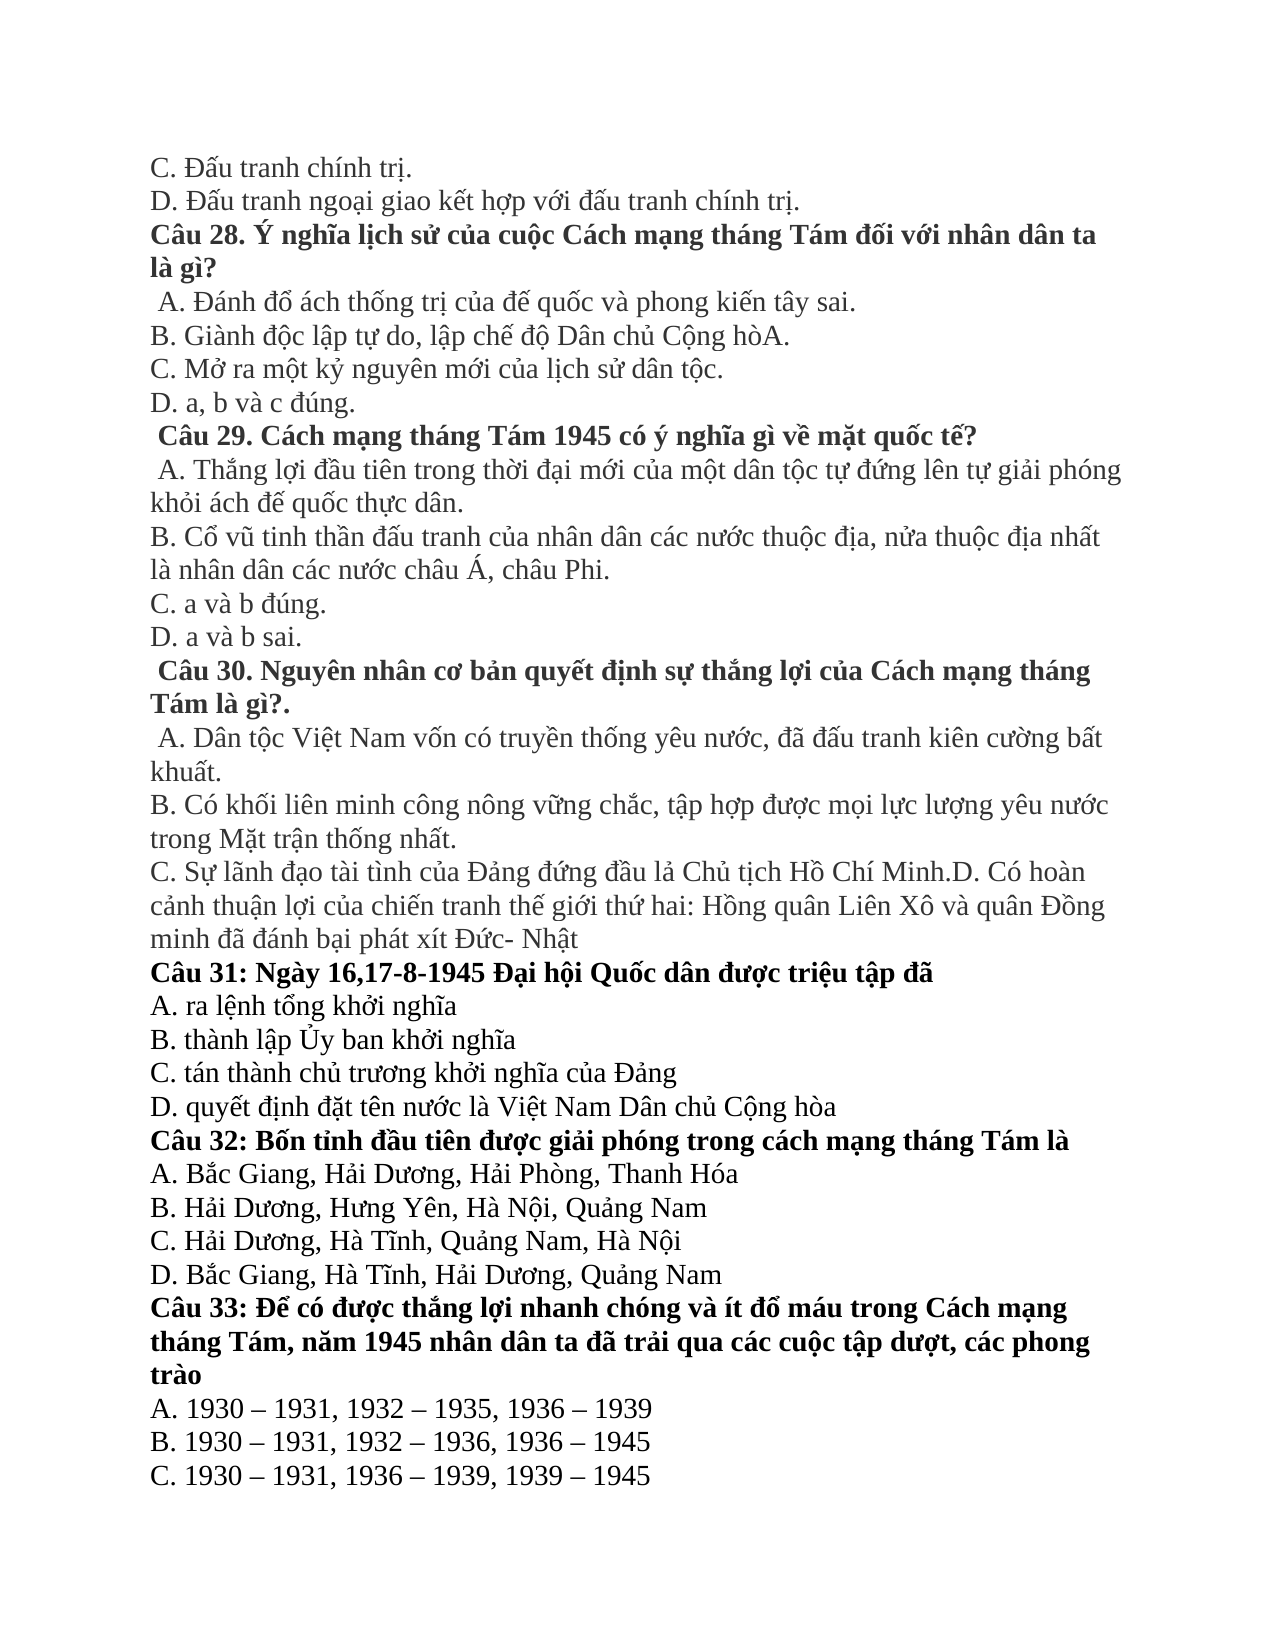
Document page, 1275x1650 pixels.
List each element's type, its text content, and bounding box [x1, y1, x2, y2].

text A. ra lệnh tổng khởi nghĩa [150, 988, 1125, 1022]
text A. 1930 – 1931, 1932 – 1935, 1936 – 1939 [150, 1391, 1125, 1424]
text Câu 33: Để có được thắng lợi nhanh chóng và ít đổ máu trong Cách mạng tháng Tám, năm 1945 nhân dân ta đã trải qua các cuộc tập dượt, các phong trào [150, 1290, 1125, 1391]
text C. Đấu tranh chính trị. D. Đấu tranh ngoại giao kết hợp với đấu tranh chính trị. Câu 28. Ý nghĩa lịch sử của cuộc Cách mạng tháng Tám đối với nhân dân ta là gì? A. Đánh đổ ách thống trị của đế quốc và phong kiến tây sai. B. Giành độc lập tự do, lập chế độ Dân chủ Cộng hòA. C. Mở ra một kỷ nguyên mới của lịch sử dân tộc. D. a, b và c đúng. Câu 29. Cách mạng tháng Tám 1945 có ý nghĩa gì về mặt quốc tế? [150, 150, 1125, 452]
text Câu 31: Ngày 16,17-8-1945 Đại hội Quốc dân được triệu tập đã [150, 955, 1125, 988]
text C. 1930 – 1931, 1936 – 1939, 1939 – 1945 [150, 1458, 1125, 1492]
text C. tán thành chủ trương khởi nghĩa của Đảng [150, 1056, 1125, 1089]
text A. Bắc Giang, Hải Dương, Hải Phòng, Thanh Hóa [150, 1156, 1125, 1190]
text B. Hải Dương, Hưng Yên, Hà Nội, Quảng Nam [150, 1190, 1125, 1223]
text C. Hải Dương, Hà Tĩnh, Quảng Nam, Hà Nội [150, 1223, 1125, 1257]
text B. 1930 – 1931, 1932 – 1936, 1936 – 1945 [150, 1424, 1125, 1458]
text Câu 32: Bốn tỉnh đầu tiên được giải phóng trong cách mạng tháng Tám là [150, 1123, 1125, 1156]
text B. thành lập Ủy ban khởi nghĩa [150, 1022, 1125, 1056]
text D. quyết định đặt tên nước là Việt Nam Dân chủ Cộng hòa [150, 1089, 1125, 1123]
text A. Thắng lợi đầu tiên trong thời đại mới của một dân tộc tự đứng lên tự giải phóng khỏi ách đế quốc thực dân. B. Cổ vũ tinh thần đấu tranh của nhân dân các nước thuộc địa, nửa thuộc địa nhất là nhân dân các nước châu Á, châu Phi. C. a và b đúng. D. a và b sai. Câu 30. Nguyên nhân cơ bản quyết định sự thắng lợi của Cách mạng tháng Tám là gì?. A. Dân tộc Việt Nam vốn có truyền thống yêu nước, đã đấu tranh kiên cường bất khuất. B. Có khối liên minh công nông vững chắc, tập hợp được mọi lực lượng yêu nước trong Mặt trận thống nhất. C. Sự lãnh đạo tài tình của Đảng đứng đầu lả Chủ tịch Hồ Chí Minh.D. Có hoàn cảnh thuận lợi của chiến tranh thế giới thứ hai: Hồng quân Liên Xô và quân Đồng minh đã đánh bại phát xít Đức- Nhật [150, 452, 1125, 955]
text D. Bắc Giang, Hà Tĩnh, Hải Dương, Quảng Nam [150, 1257, 1125, 1290]
